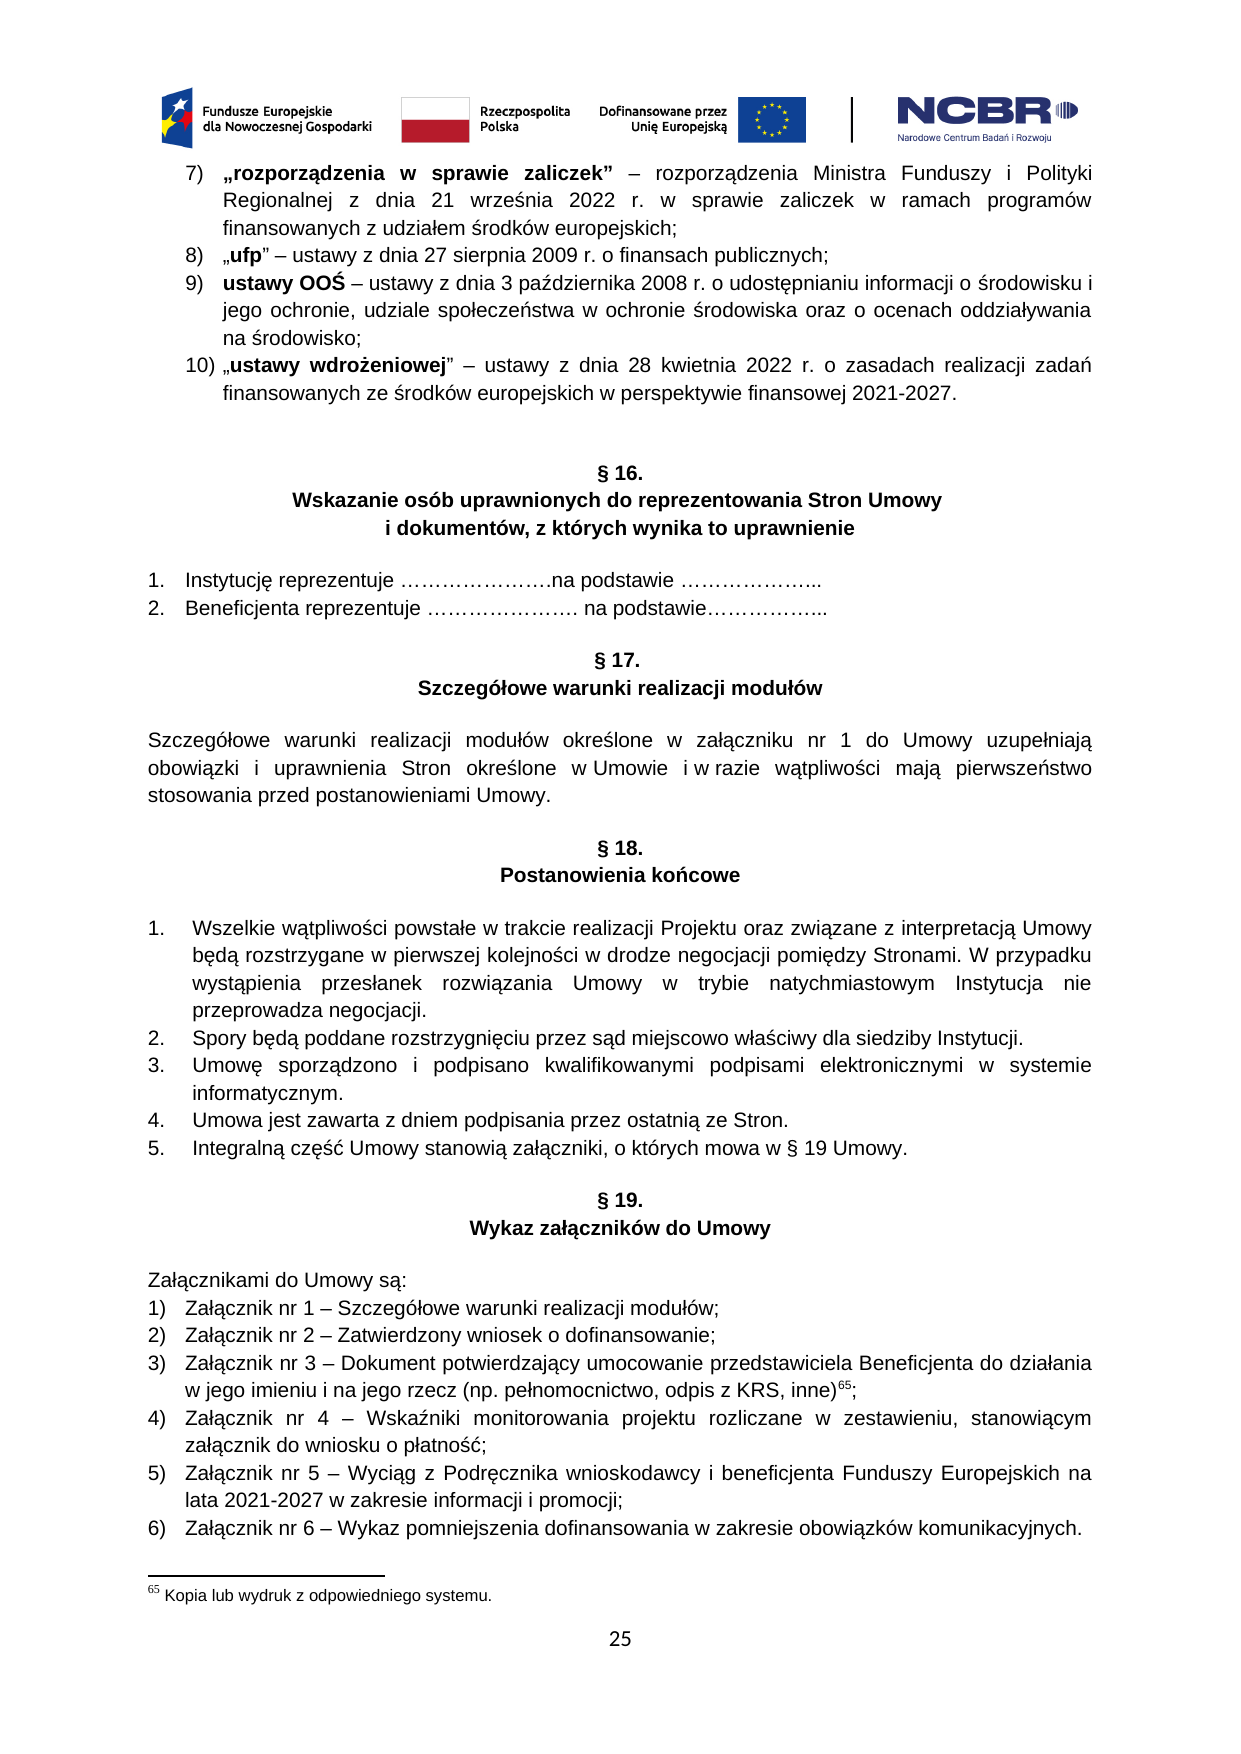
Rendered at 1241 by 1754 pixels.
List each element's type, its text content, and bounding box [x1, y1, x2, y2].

text Załącznikami do Umowy są: [148, 1268, 1093, 1292]
list Załącznik nr 1 – Szczegółowe warunki realizacji modułów; [148, 1295, 1093, 1319]
list Integralną część Umowy stanowią załączniki, o których mowa w § 19 Umowy. [148, 1135, 1093, 1159]
list Załącznik nr 3 – Dokument potwierdzający umocowanie przedstawiciela Beneficjenta do działania w jego imieniu i na jego rzecz (np. pełnomocnictwo, odpis z KRS, inne); [148, 1350, 1093, 1402]
picture [147, 73, 1093, 161]
subtitle § 19. Wykaz załączników do Umowy [148, 1188, 1093, 1239]
list Załącznik nr 2 – Zatwierdzony wniosek o dofinansowanie; [148, 1323, 1093, 1347]
list „ustawy wdrożeniowej” – ustawy z dnia 28 kwietnia 2022 r. o zasadach realizacji zadań finansowanych ze środków europejskich w perspektywie finansowej 2021-2027. [185, 353, 1093, 404]
text Szczegółowe warunki realizacji modułów określone w załączniku nr 1 do Umowy uzupełniają obowiązki i uprawnienia Stron określone w Umowie i w razie wątpliwości mają pierwszeństwo stosowania przed postanowieniami Umowy. [148, 728, 1093, 807]
list Spory będą poddane rozstrzygnięciu przez sąd miejscowo właściwy dla siedziby Instytucji. [148, 1025, 1093, 1049]
subtitle § 16. Wskazanie osób uprawnionych do reprezentowania Stron Umowy i dokumentów, z których wynika to uprawnienie [148, 460, 1093, 539]
list Załącznik nr 6 – Wykaz pomniejszenia dofinansowania w zakresie obowiązków komunikacyjnych. [148, 1515, 1093, 1539]
list Wszelkie wątpliwości powstałe w trakcie realizacji Projektu oraz związane z interpretacją Umowy będą rozstrzygane w pierwszej kolejności w drodze negocjacji pomiędzy Stronami. W przypadku wystąpienia przesłanek rozwiązania Umowy w trybie natychmiastowym Instytucja nie przeprowadza negocjacji. [148, 915, 1093, 1022]
subtitle § 18. Postanowienia końcowe [148, 835, 1093, 887]
list Załącznik nr 4 – Wskaźniki monitorowania projektu rozliczane w zestawieniu, stanowiącym załącznik do wniosku o płatność; [148, 1405, 1093, 1457]
list Załącznik nr 5 – Wyciąg z Podręcznika wnioskodawcy i beneficjenta Funduszy Europejskich na lata 2021-2027 w zakresie informacji i promocji; [148, 1460, 1093, 1512]
list Instytucję reprezentuje ………………….na podstawie ………………... [148, 568, 1093, 592]
list Umowa jest zawarta z dniem podpisania przez ostatnią ze Stron. [148, 1108, 1093, 1132]
list Umowę sporządzono i podpisano kwalifikowanymi podpisami elektronicznymi w systemie informatycznym. [148, 1053, 1093, 1104]
list ustawy OOŚ – ustawy z dnia 3 października 2008 r. o udostępnianiu informacji o środowisku i jego ochronie, udziale społeczeństwa w ochronie środowiska oraz o ocenach oddziaływania na środowisko; [185, 270, 1093, 349]
subtitle § 17. Szczegółowe warunki realizacji modułów [148, 648, 1093, 699]
list „rozporządzenia w sprawie zaliczek” – rozporządzenia Ministra Funduszy i Polityki Regionalnej z dnia 21 września 2022 r. w sprawie zaliczek w ramach programów finansowanych z udziałem środków europejskich; [185, 161, 1093, 239]
list Beneficjenta reprezentuje …………………. na podstawie……………... [148, 595, 1093, 619]
list „ufp” – ustawy z dnia 27 sierpnia 2009 r. o finansach publicznych; [185, 243, 1093, 267]
